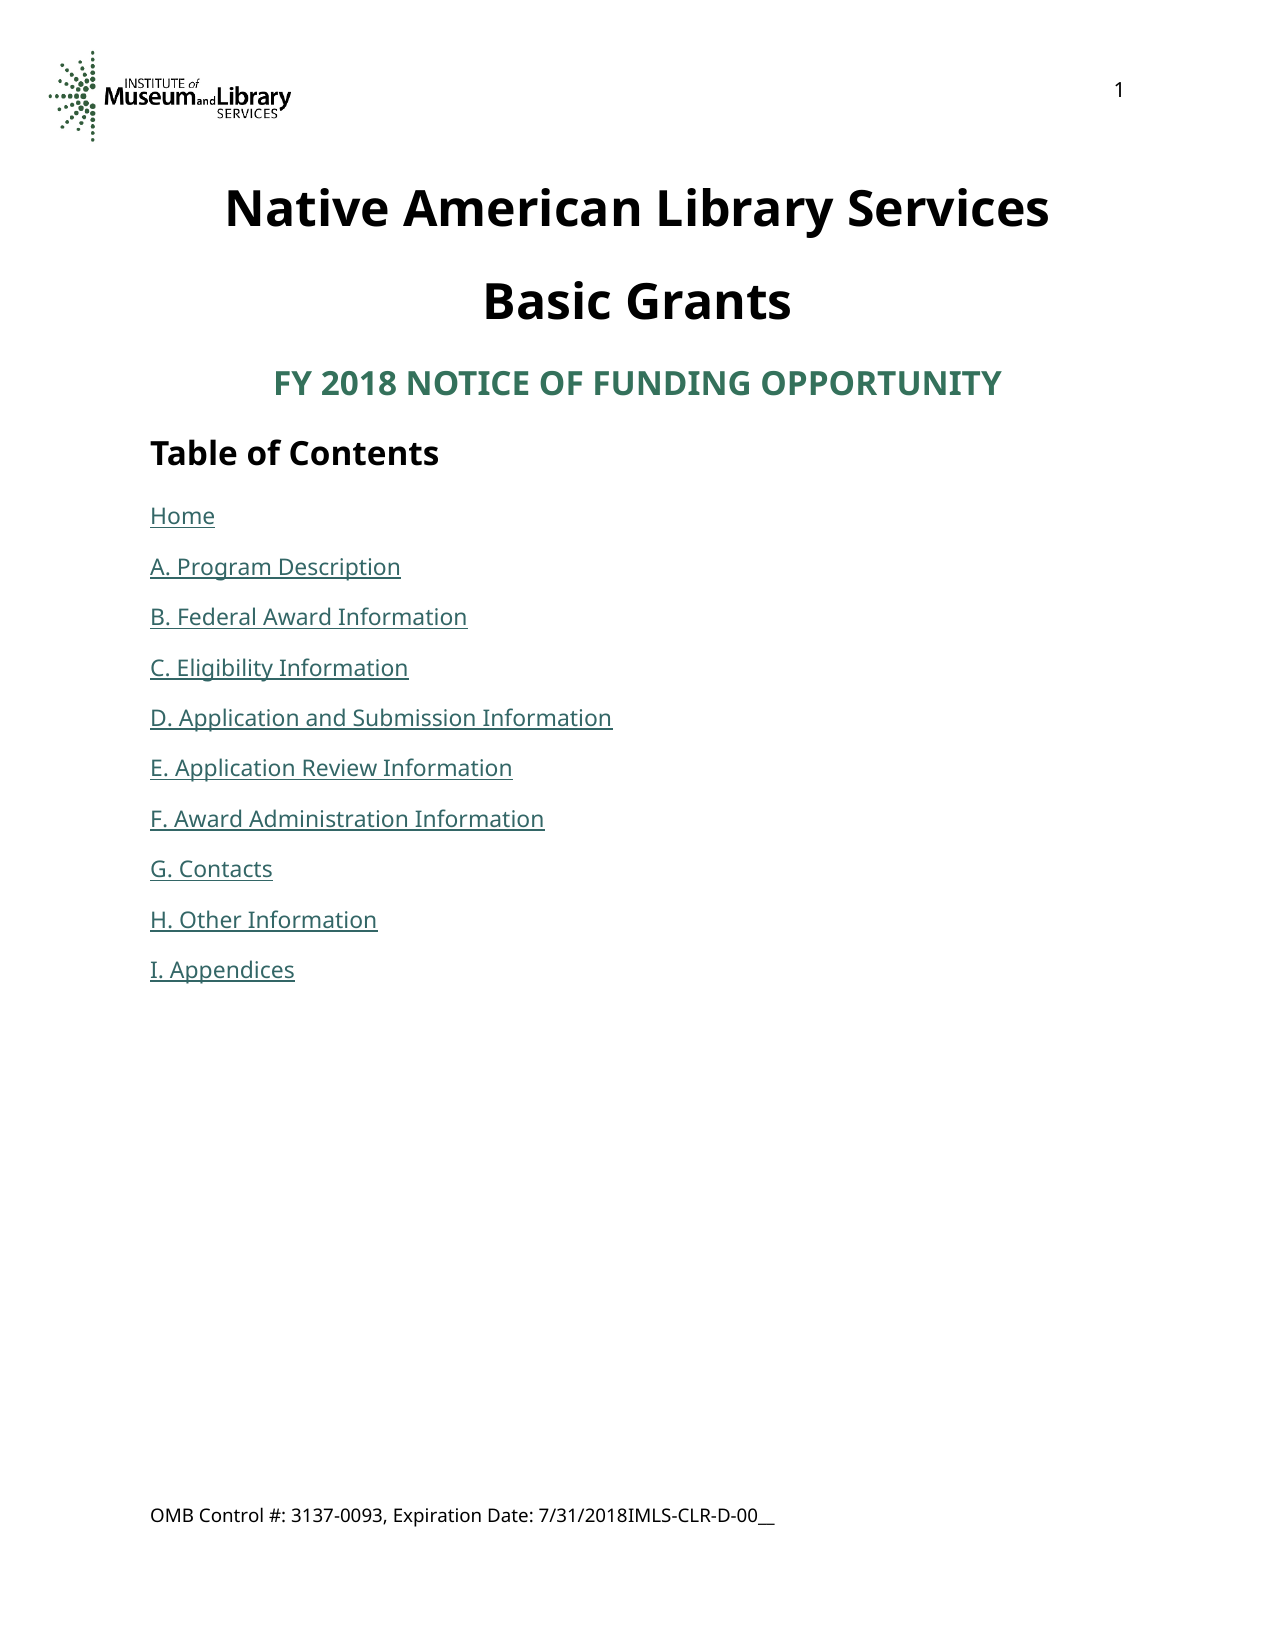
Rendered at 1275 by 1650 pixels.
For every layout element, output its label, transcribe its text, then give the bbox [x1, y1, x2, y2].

text A. Program Description [150, 551, 1125, 582]
text D. Application and Submission Information [150, 702, 1125, 733]
text Home [150, 500, 1125, 532]
text G. Contacts [150, 853, 1125, 884]
text E. Application Review Information [150, 752, 1125, 784]
text B. Federal Award Information [150, 601, 1125, 632]
text C. Eligibility Information [150, 652, 1125, 683]
text F. Award Administration Information [150, 803, 1125, 834]
subtitle Native American Library Services [150, 173, 1125, 241]
picture [45, 38, 299, 154]
subtitle FY 2018 NOTICE OF FUNDING OPPORTUNITY [150, 359, 1125, 405]
subtitle Table of Contents [150, 430, 1125, 475]
text H. Other Information [150, 904, 1125, 935]
text I. Appendices [150, 954, 1125, 985]
subtitle Basic Grants [150, 266, 1125, 334]
